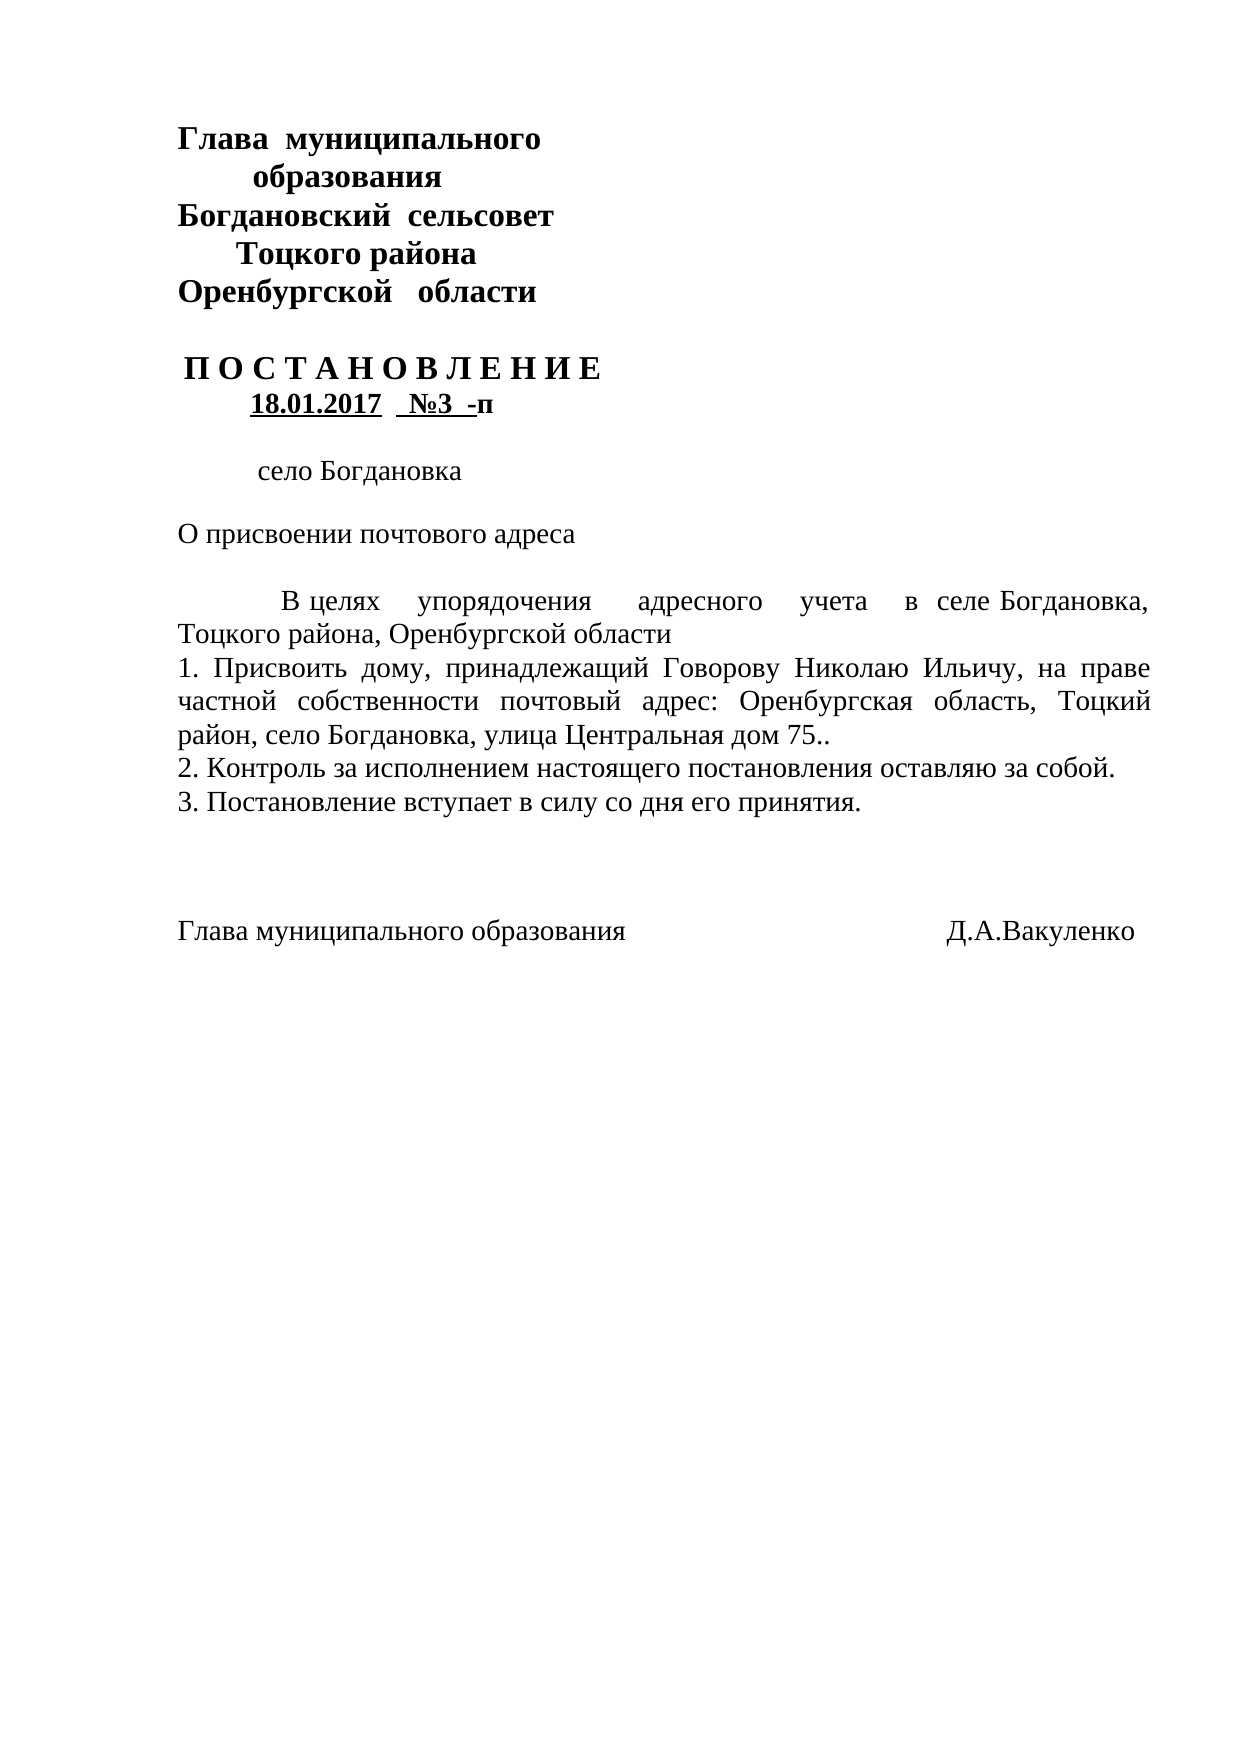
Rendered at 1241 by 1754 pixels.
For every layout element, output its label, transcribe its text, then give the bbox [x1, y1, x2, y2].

text П О С Т А Н О В Л Е Н И Е [177, 348, 1152, 386]
text Богдановский сельсовет [177, 195, 1152, 233]
text 2. Контроль за исполнением настоящего постановления оставляю за собой. [177, 751, 1152, 784]
text 1. Присвоить дому, принадлежащий Говорову Николаю Ильичу, на праве частной собственности почтовый адрес: Оренбургская область, Тоцкий район, село Богдановка, улица Центральная дом 75.. [177, 650, 1152, 751]
text Тоцкого района [177, 233, 1152, 271]
text село Богдановка [177, 453, 1152, 487]
text образования [177, 156, 1152, 195]
text 3. Постановление вступает в силу со дня его принятия. [177, 784, 1152, 818]
text О присвоении почтового адреса [177, 516, 1152, 549]
text В целях упорядочения адресного учета в селе Богдановка, Тоцкого района, Оренбургской области [177, 583, 1152, 650]
text Глава муниципального образования Д.А.Вакуленко [177, 913, 1152, 946]
text Оренбургской области [177, 271, 1152, 310]
text Глава муниципального [177, 118, 1152, 156]
text 18.01.2017 №3 -п [177, 386, 1152, 420]
